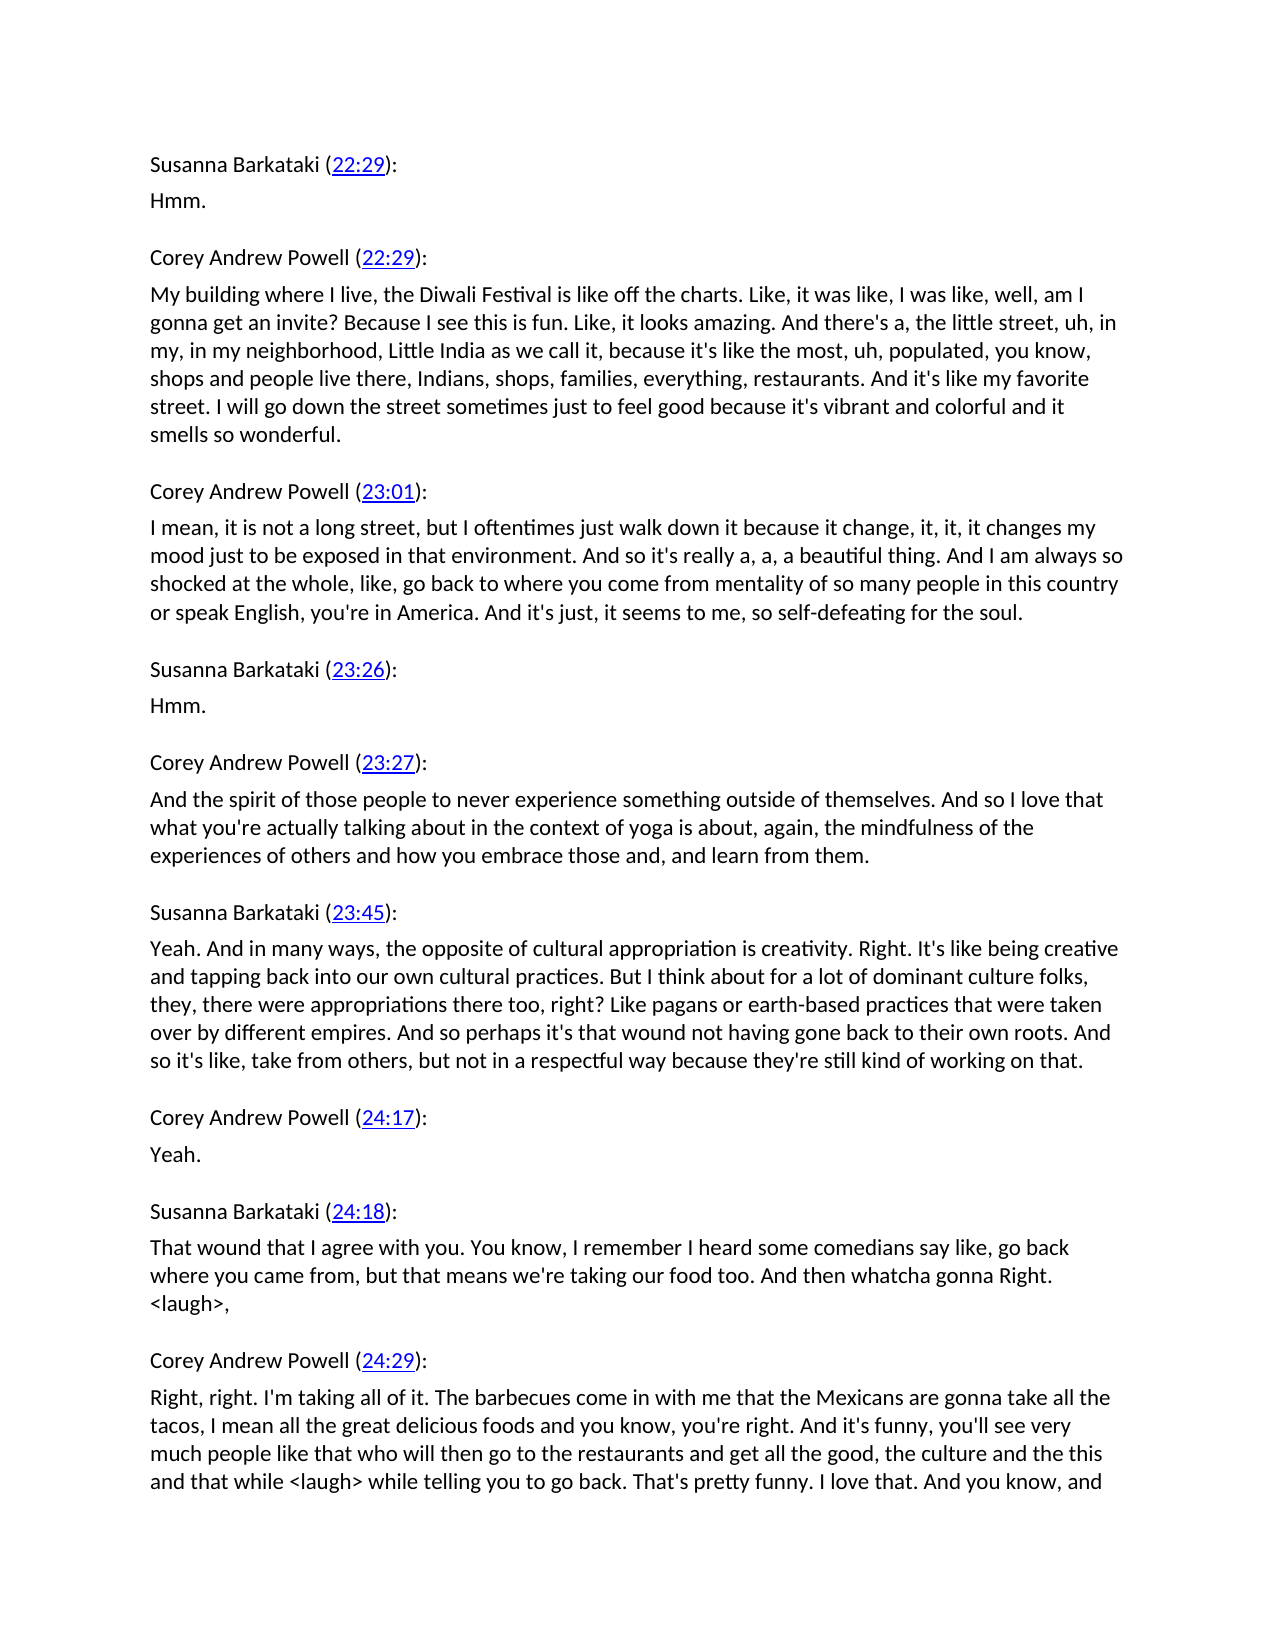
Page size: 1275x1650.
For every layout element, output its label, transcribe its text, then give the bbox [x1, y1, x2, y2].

text Yeah. [150, 1140, 1125, 1168]
text I mean, it is not a long street, but I oftentimes just walk down it because it change, it, it, it changes my mood just to be exposed in that environment. And so it's really a, a, a beautiful thing. And I am always so shocked at the whole, like, go back to where you come from mentality of so many people in this country or speak English, you're in America. And it's just, it seems to me, so self-defeating for the soul. [150, 513, 1125, 626]
text My building where I live, the Diwali Festival is like off the charts. Like, it was like, I was like, well, am I gonna get an invite? Because I see this is fun. Like, it looks amazing. And there's a, the little street, uh, in my, in my neighborhood, Little India as we call it, because it's like the most, uh, populated, you know, shops and people live there, Indians, shops, families, everything, restaurants. And it's like my favorite street. I will go down the street sometimes just to feel good because it's vibrant and colorful and it smells so wonderful. [150, 280, 1125, 448]
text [150, 1383, 1125, 1495]
text Susanna Barkataki (24:18): [150, 1197, 1125, 1225]
text And the spirit of those people to never experience something outside of themselves. And so I love that what you're actually talking about in the context of yoga is about, again, the mindfulness of the experiences of others and how you embrace those and, and learn from them. [150, 785, 1125, 869]
text Susanna Barkataki (23:26): [150, 655, 1125, 683]
text Yeah. And in many ways, the opposite of cultural appropriation is creativity. Right. It's like being creative and tapping back into our own cultural practices. But I think about for a lot of dominant culture folks, they, there were appropriations there too, right? Like pagans or earth-based practices that were taken over by different empires. And so perhaps it's that wound not having gone back to their own roots. And so it's like, take from others, but not in a respectful way because they're still kind of working on that. [150, 934, 1125, 1074]
text Susanna Barkataki (22:29): [150, 150, 1125, 178]
text Hmm. [150, 186, 1125, 214]
text That wound that I agree with you. You know, I remember I heard some comedians say like, go back where you came from, but that means we're taking our food too. And then whatcha gonna Right. <laugh>, [150, 1233, 1125, 1317]
text Susanna Barkataki (23:45): [150, 898, 1125, 926]
text Corey Andrew Powell (24:29): [150, 1347, 1125, 1375]
text Corey Andrew Powell (24:17): [150, 1103, 1125, 1132]
text Corey Andrew Powell (22:29): [150, 243, 1125, 272]
text Hmm. [150, 691, 1125, 719]
text Corey Andrew Powell (23:27): [150, 748, 1125, 776]
text Corey Andrew Powell (23:01): [150, 477, 1125, 505]
